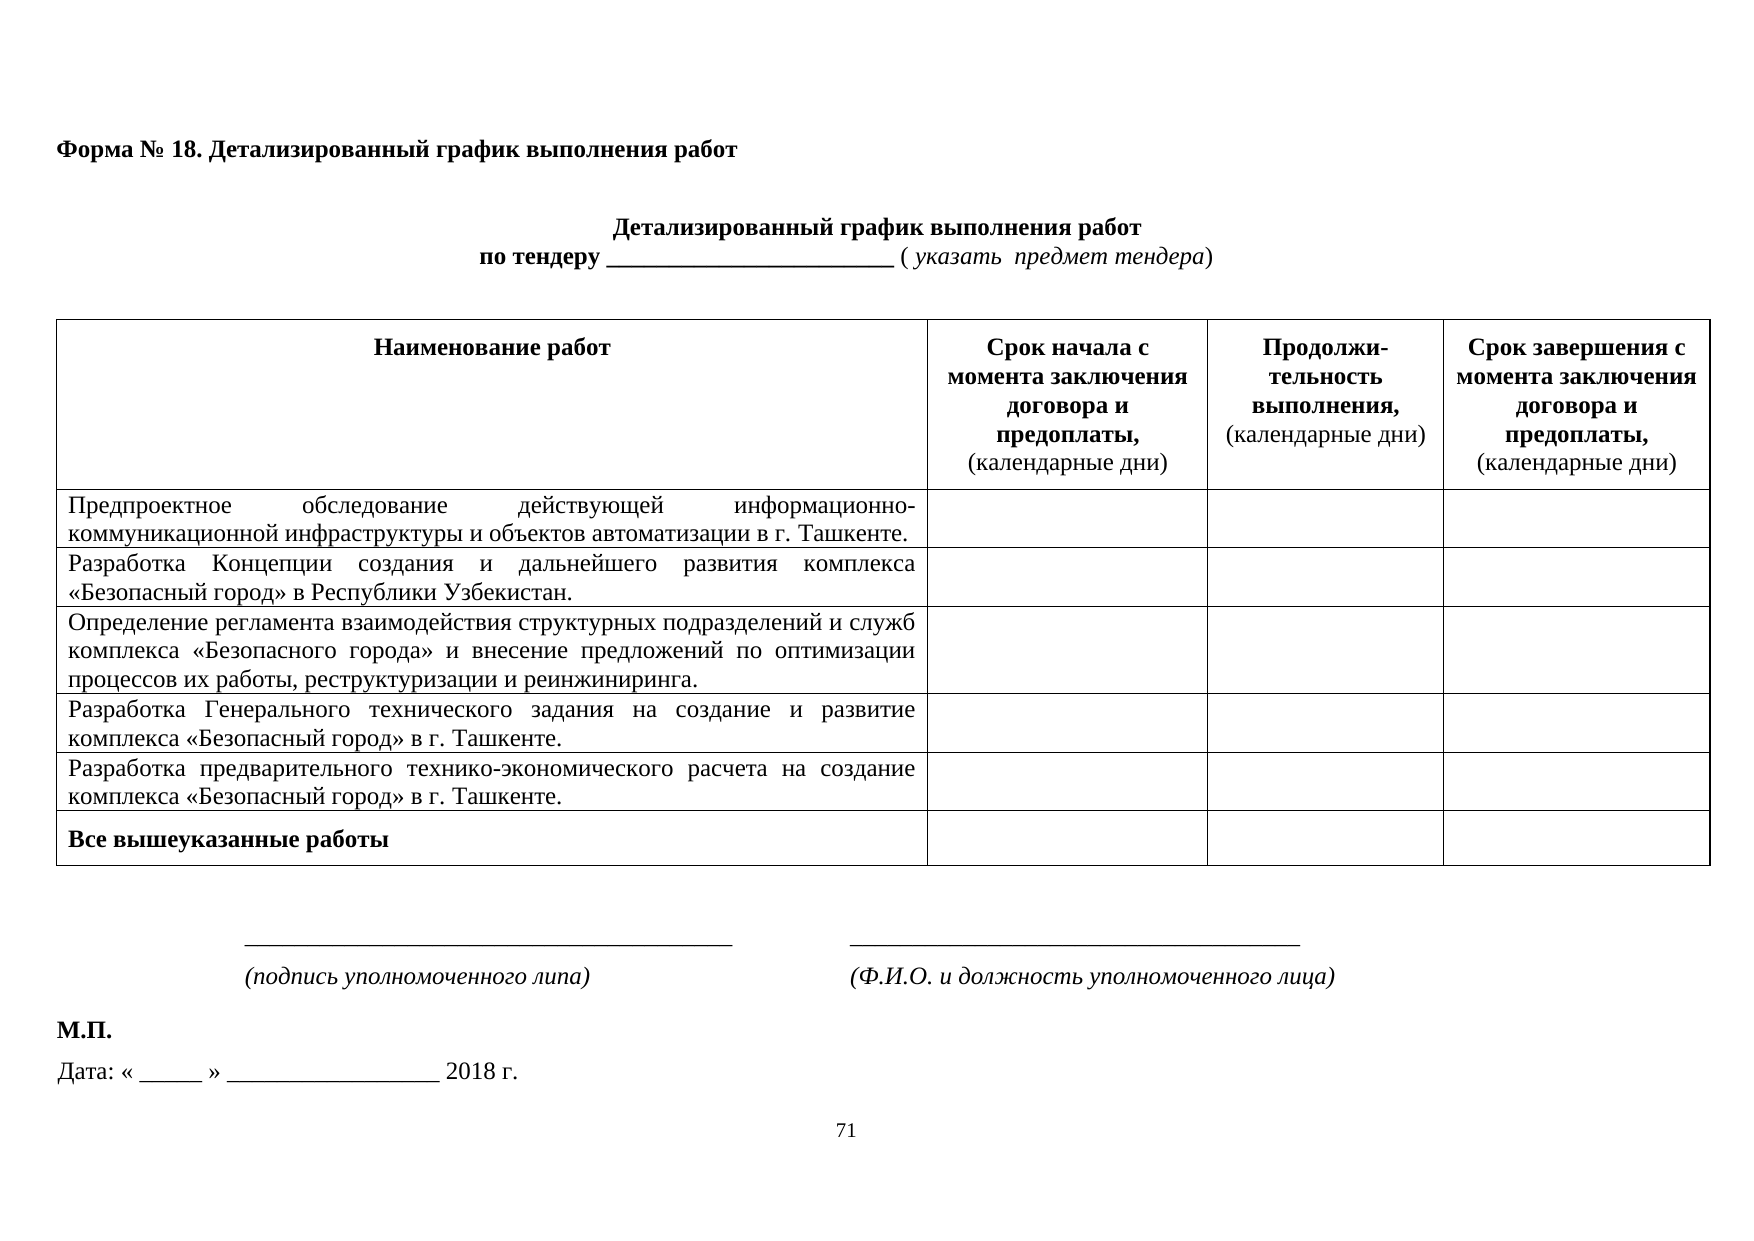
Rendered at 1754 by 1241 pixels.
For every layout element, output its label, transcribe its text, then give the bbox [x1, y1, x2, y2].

table_cell [1208, 694, 1443, 752]
text Форма № 18. Детализированный график выполнения работ [56, 134, 1636, 163]
table_header Продолжи-тельность выполнения, (календарные дни) [1208, 320, 1443, 489]
table_cell Все вышеуказанные работы [57, 811, 927, 865]
table_cell [1444, 548, 1709, 606]
table_cell [928, 811, 1207, 865]
table_cell [1444, 811, 1709, 865]
table_cell [1208, 548, 1443, 606]
table_cell [1208, 753, 1443, 810]
table_cell [1208, 490, 1443, 547]
text М.П. [57, 1015, 1636, 1043]
table_cell Разработка Генерального технического задания на создание и развитие комплекса «Безопасный город» в г. Ташкенте. [57, 694, 927, 752]
table_header Наименование работ [57, 320, 927, 489]
text Дата: « _____ » _________________ 2018 г. [57, 1056, 1636, 1085]
table_header Срок завершения с момента заключения договора и предоплаты, (календарные дни) [1444, 320, 1709, 489]
table_cell [928, 753, 1207, 810]
table_header _______________________________________ (подпись уполномоченного липа) [233, 907, 839, 1002]
table_cell [928, 607, 1207, 693]
table_header Срок начала с момента заключения договора и предоплаты, (календарные дни) [928, 320, 1207, 489]
table_cell [1444, 694, 1709, 752]
table_cell [1444, 490, 1709, 547]
table_cell Разработка предварительного технико-экономического расчета на создание комплекса «Безопасный город» в г. Ташкенте. [57, 753, 927, 810]
table_cell [928, 490, 1207, 547]
table_header ____________________________________ (Ф.И.О. и должность уполномоченного лица) [839, 907, 1414, 1002]
table_cell Разработка Концепции создания и дальнейшего развития комплекса «Безопасный город» в Республики Узбекистан. [57, 548, 927, 606]
text по тендеру _______________________ ( указать предмет тендера) [56, 241, 1636, 270]
table_cell [1444, 753, 1709, 810]
table_cell [928, 548, 1207, 606]
text Детализированный график выполнения работ [56, 212, 1636, 241]
table_cell Предпроектное обследование действующей информационно-коммуникационной инфраструктуры и объектов автоматизации в г. Ташкенте. [57, 490, 927, 547]
table_cell [928, 694, 1207, 752]
table_cell [1444, 607, 1709, 693]
table_cell [1208, 811, 1443, 865]
table_cell Определение регламента взаимодействия структурных подразделений и служб комплекса «Безопасного города» и внесение предложений по оптимизации процессов их работы, реструктуризации и реинжиниринга. [57, 607, 927, 693]
table_cell [1208, 607, 1443, 693]
